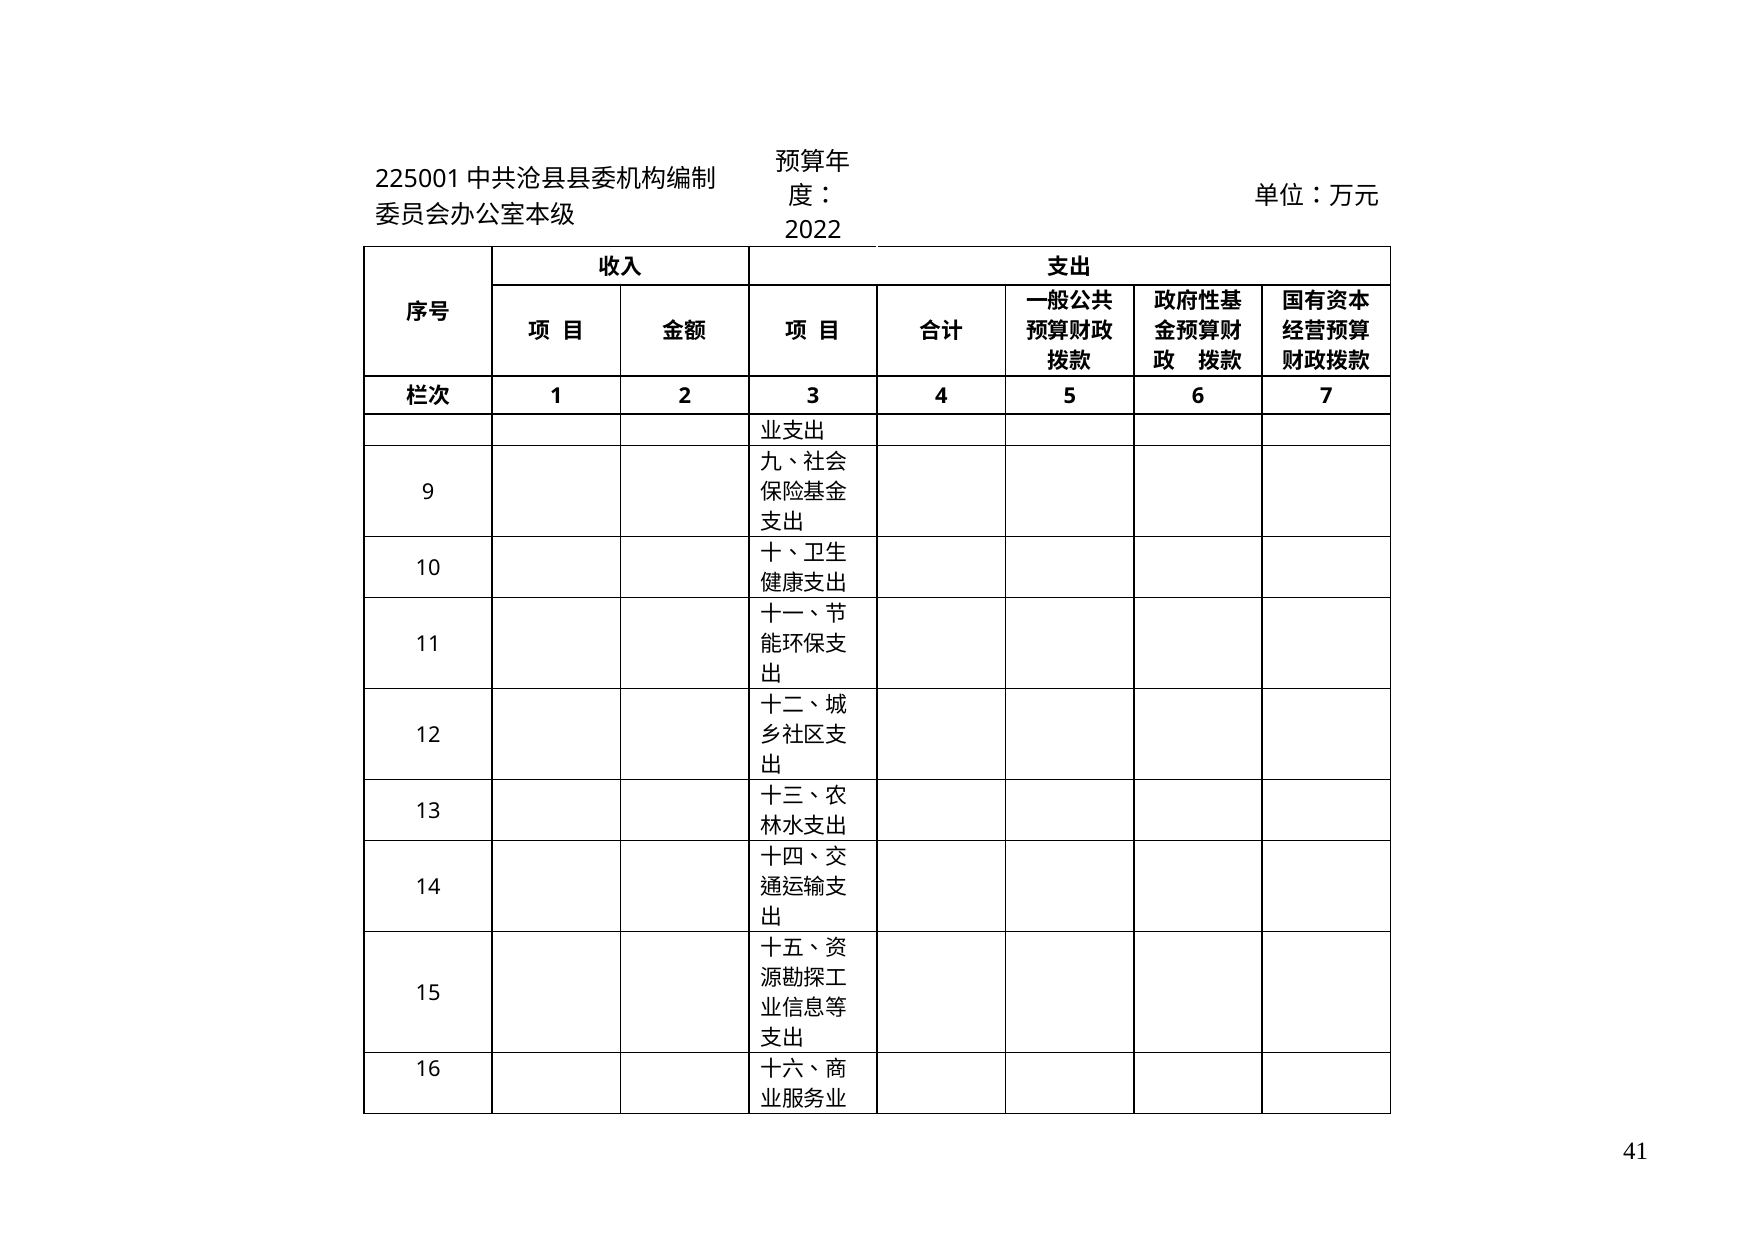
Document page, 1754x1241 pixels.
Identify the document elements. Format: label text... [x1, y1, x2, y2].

table_cell [1006, 1053, 1133, 1113]
table_cell [1263, 932, 1390, 1051]
table_cell [493, 932, 620, 1051]
table_header 预算年度：2022 [750, 143, 876, 246]
table_cell [1006, 689, 1133, 779]
table_cell 收入 [493, 247, 748, 284]
table_cell [878, 780, 1005, 840]
table_cell 十五、资源勘探工业信息等支出 [750, 932, 876, 1051]
table_cell [493, 446, 620, 536]
table_cell [1006, 446, 1133, 536]
table_cell [1135, 689, 1261, 779]
table_cell 栏次 [365, 377, 491, 413]
table_cell [878, 537, 1005, 597]
table_cell [1135, 598, 1261, 688]
table_cell [1006, 415, 1133, 445]
table_cell [1006, 780, 1133, 840]
table_cell [493, 598, 620, 688]
table_cell 2 [621, 377, 748, 413]
table_cell 序号 [365, 247, 491, 375]
table_cell 项 目 [750, 286, 876, 375]
table_cell [1263, 780, 1390, 840]
table_cell 十六、商业服务业等支出 [750, 1053, 876, 1113]
table_cell [878, 689, 1005, 779]
table_cell [878, 1053, 1005, 1113]
table_cell [1135, 1053, 1261, 1113]
table_cell [493, 1053, 620, 1113]
table_cell [493, 415, 620, 445]
table_cell [621, 537, 748, 597]
table_cell 5 [1006, 377, 1133, 413]
table_cell [1006, 598, 1133, 688]
table_cell [621, 598, 748, 688]
table_cell 九、社会保险基金支出 [750, 446, 876, 536]
table_cell [1135, 780, 1261, 840]
table_cell 3 [750, 377, 876, 413]
table_cell [1263, 446, 1390, 536]
table_cell [493, 689, 620, 779]
table_cell [621, 1053, 748, 1113]
table_header 225001中共沧县县委机构编制委员会办公室本级 [365, 143, 748, 246]
table_cell 8 [365, 415, 491, 445]
table_cell [1135, 446, 1261, 536]
table_cell 11 [365, 598, 491, 688]
table_cell 14 [365, 841, 491, 931]
table_cell [1135, 537, 1261, 597]
table_cell 八、社会保障和就业支出 [750, 415, 876, 445]
table_cell [1263, 689, 1390, 779]
table_cell [1263, 537, 1390, 597]
table_cell [1263, 598, 1390, 688]
table_cell 金额 [621, 286, 748, 375]
table_cell [878, 841, 1005, 931]
table_cell [1135, 932, 1261, 1051]
table_cell 国有资本经营预算财政拨款 [1263, 286, 1390, 375]
table_cell 十一、节能环保支出 [750, 598, 876, 688]
table_cell 1 [493, 377, 620, 413]
table_cell [1135, 841, 1261, 931]
table_cell 十二、城乡社区支出 [750, 689, 876, 779]
table_cell 12 [365, 689, 491, 779]
table_cell 4 [878, 377, 1005, 413]
table_cell [878, 598, 1005, 688]
table_cell 政府性基金预算财政 拨款 [1135, 286, 1261, 375]
table_cell [1263, 415, 1390, 445]
table_cell [493, 780, 620, 840]
table_cell 十四、交通运输支出 [750, 841, 876, 931]
table_cell [1135, 415, 1261, 445]
table_cell 十、卫生健康支出 [750, 537, 876, 597]
table_cell [1263, 841, 1390, 931]
table_cell [621, 780, 748, 840]
table_cell [1263, 1053, 1390, 1113]
table_cell [878, 932, 1005, 1051]
table_cell [621, 932, 748, 1051]
table_cell [878, 446, 1005, 536]
table_cell [621, 689, 748, 779]
table_cell [1006, 932, 1133, 1051]
table_cell [621, 415, 748, 445]
table_cell 7 [1263, 377, 1390, 413]
table_cell [1006, 841, 1133, 931]
table_cell [621, 841, 748, 931]
table_cell 10 [365, 537, 491, 597]
table_cell 一般公共预算财政拨款 [1006, 286, 1133, 375]
table_cell 15 [365, 932, 491, 1051]
table_cell 6 [1135, 377, 1261, 413]
table_cell 13 [365, 780, 491, 840]
table_header 单位：万元 [878, 143, 1390, 246]
table_cell 十三、农林水支出 [750, 780, 876, 840]
table_cell [493, 537, 620, 597]
table_cell 9 [365, 446, 491, 536]
table_cell [493, 841, 620, 931]
table_cell 16 [365, 1053, 491, 1113]
table_cell 合计 [878, 286, 1005, 375]
table_cell [878, 415, 1005, 445]
table_cell [621, 446, 748, 536]
table_cell 支出 [750, 247, 1390, 284]
table_cell 项 目 [493, 286, 620, 375]
table_cell [1006, 537, 1133, 597]
